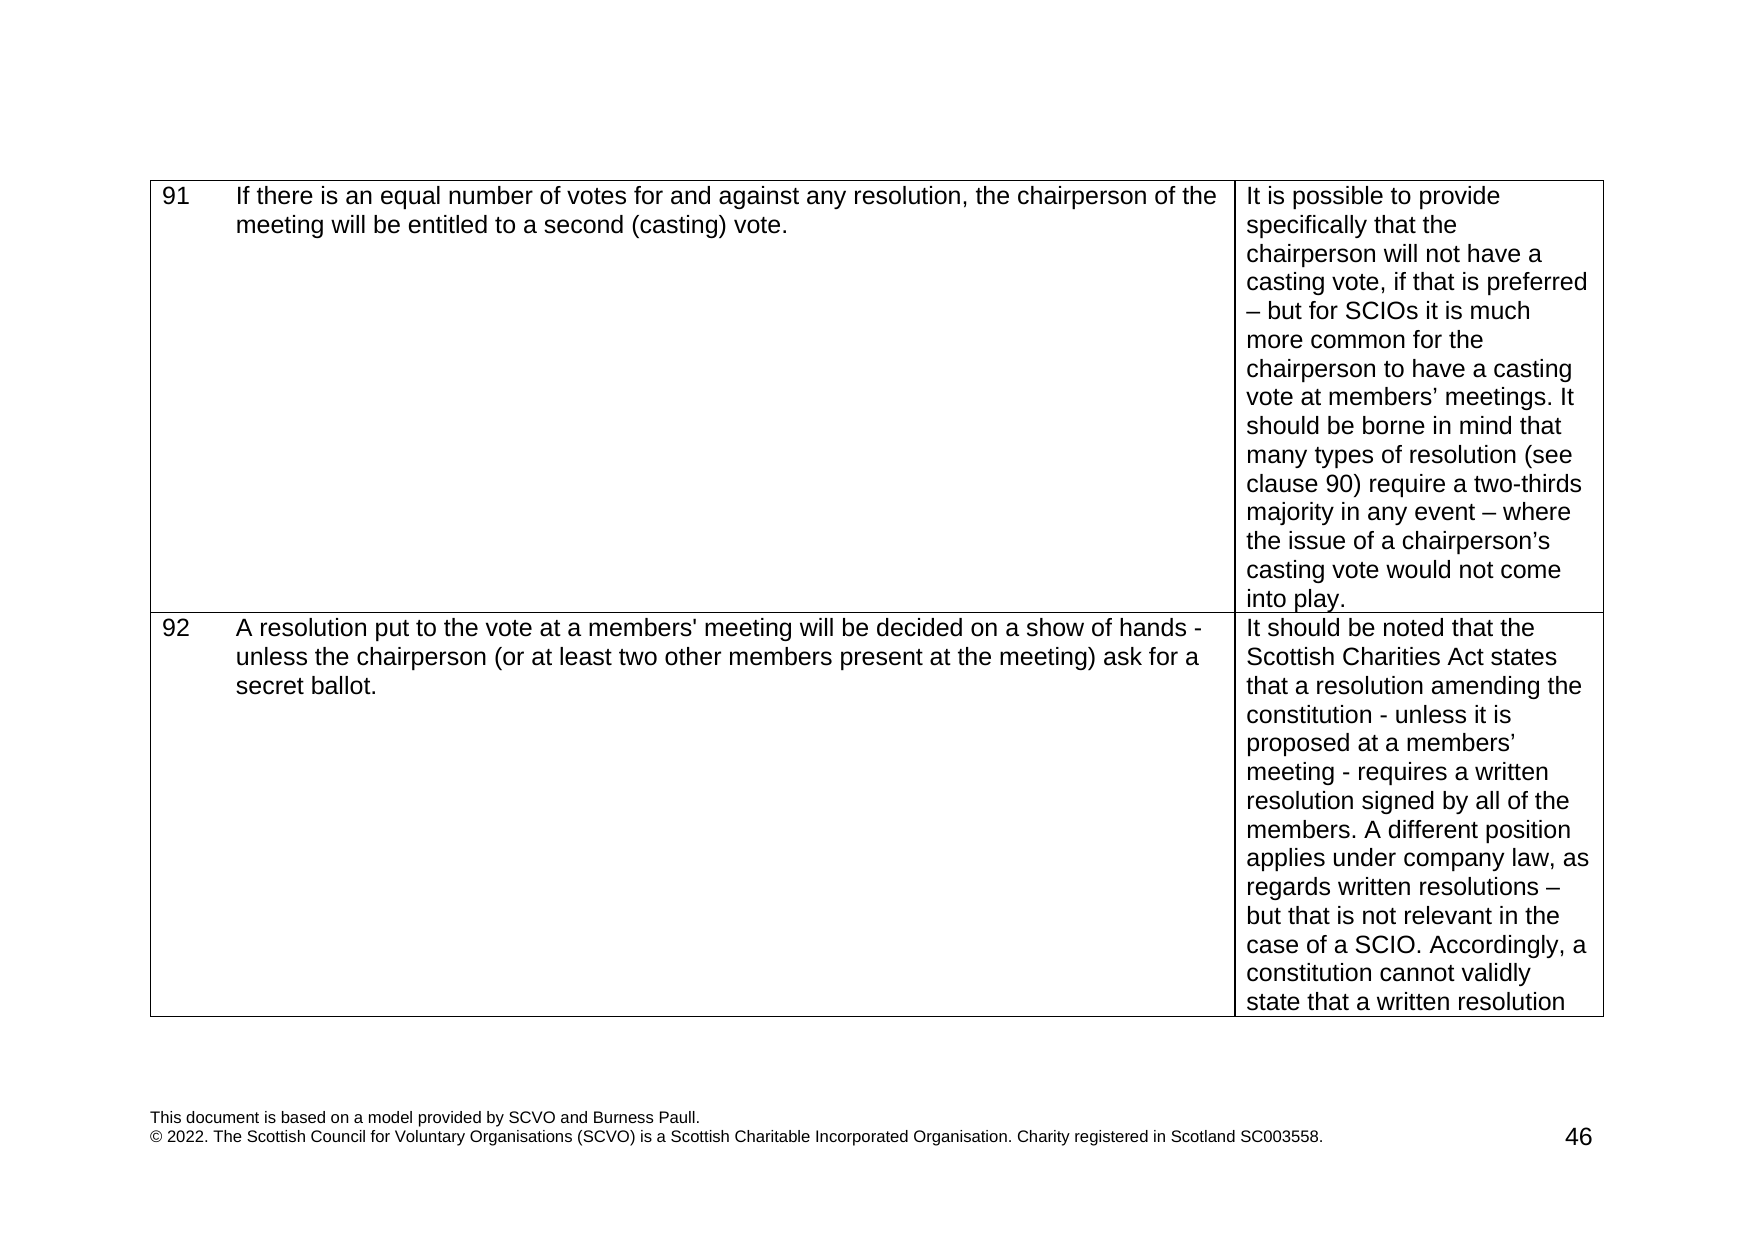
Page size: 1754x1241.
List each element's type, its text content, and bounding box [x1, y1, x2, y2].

table_cell If there is an equal number of votes for and against any resolution, the chairperson of the meeting will be entitled to a second (casting) vote. [151, 181, 1234, 612]
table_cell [151, 613, 1234, 1016]
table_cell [1236, 613, 1603, 1016]
table_cell It is possible to provide specifically that the chairperson will not have a casting vote, if that is preferred – but for SCIOs it is much more common for the chairperson to have a casting vote at members’ meetings. It should be borne in mind that many types of resolution (see clause 90) require a two-thirds majority in any event – where the issue of a chairperson’s casting vote would not come into play. [1236, 181, 1603, 612]
